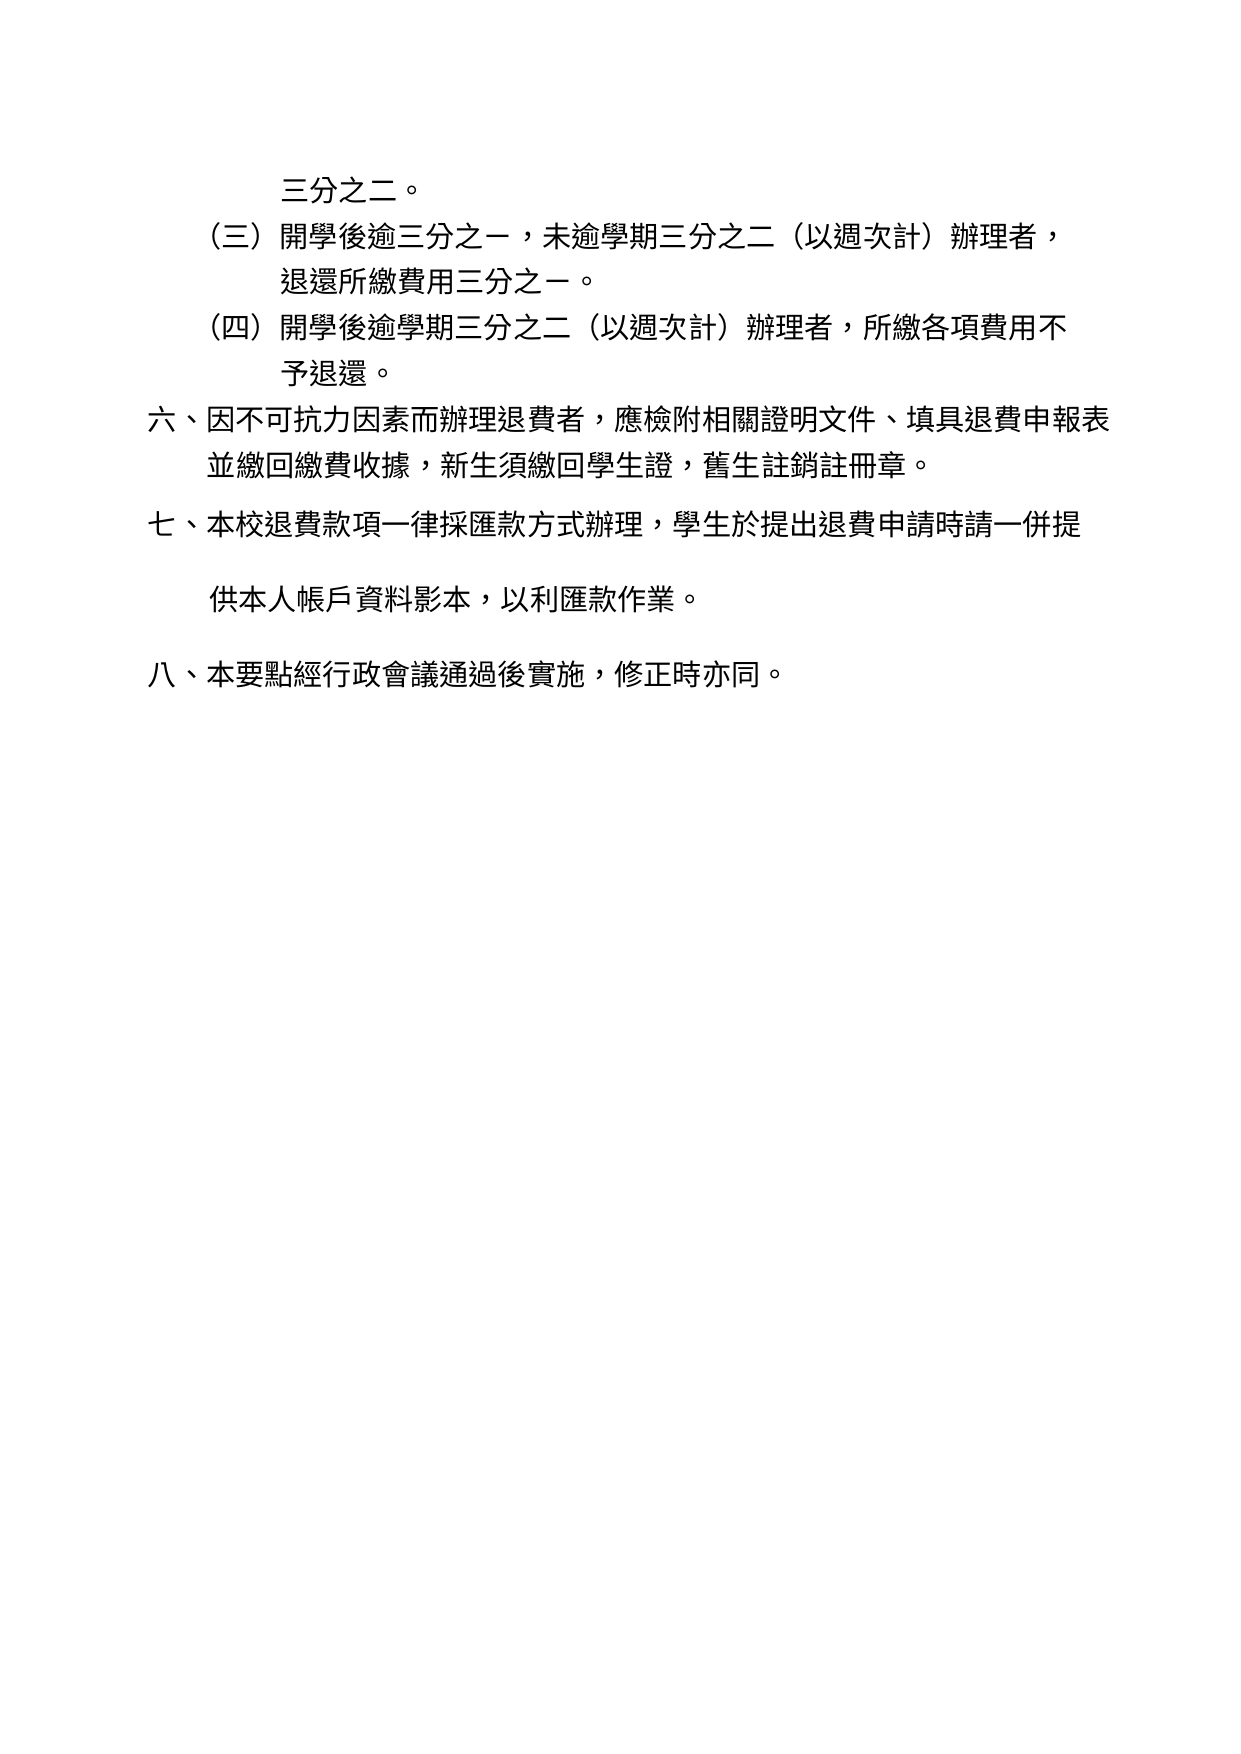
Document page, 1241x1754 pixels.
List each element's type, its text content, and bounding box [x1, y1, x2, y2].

text （三）開學後逾三分之ㄧ，未逾學期三分之二（以週次計）辦理者，退還所繳費用三分之ㄧ。 [192, 210, 1093, 302]
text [192, 164, 1093, 210]
text （四）開學後逾學期三分之二（以週次計）辦理者，所繳各項費用不予退還。 [192, 302, 1093, 394]
text 六、因不可抗力因素而辦理退費者，應檢附相關證明文件、填具退費申報表並繳回繳費收據，新生須繳回學生證，舊生註銷註冊章。 [148, 394, 1118, 485]
text 八、本要點經行政會議通過後實施，修正時亦同。 [148, 635, 1093, 710]
text 七、本校退費款項一律採匯款方式辦理，學生於提出退費申請時請一併提供本人帳戶資料影本，以利匯款作業。 [148, 485, 1093, 635]
